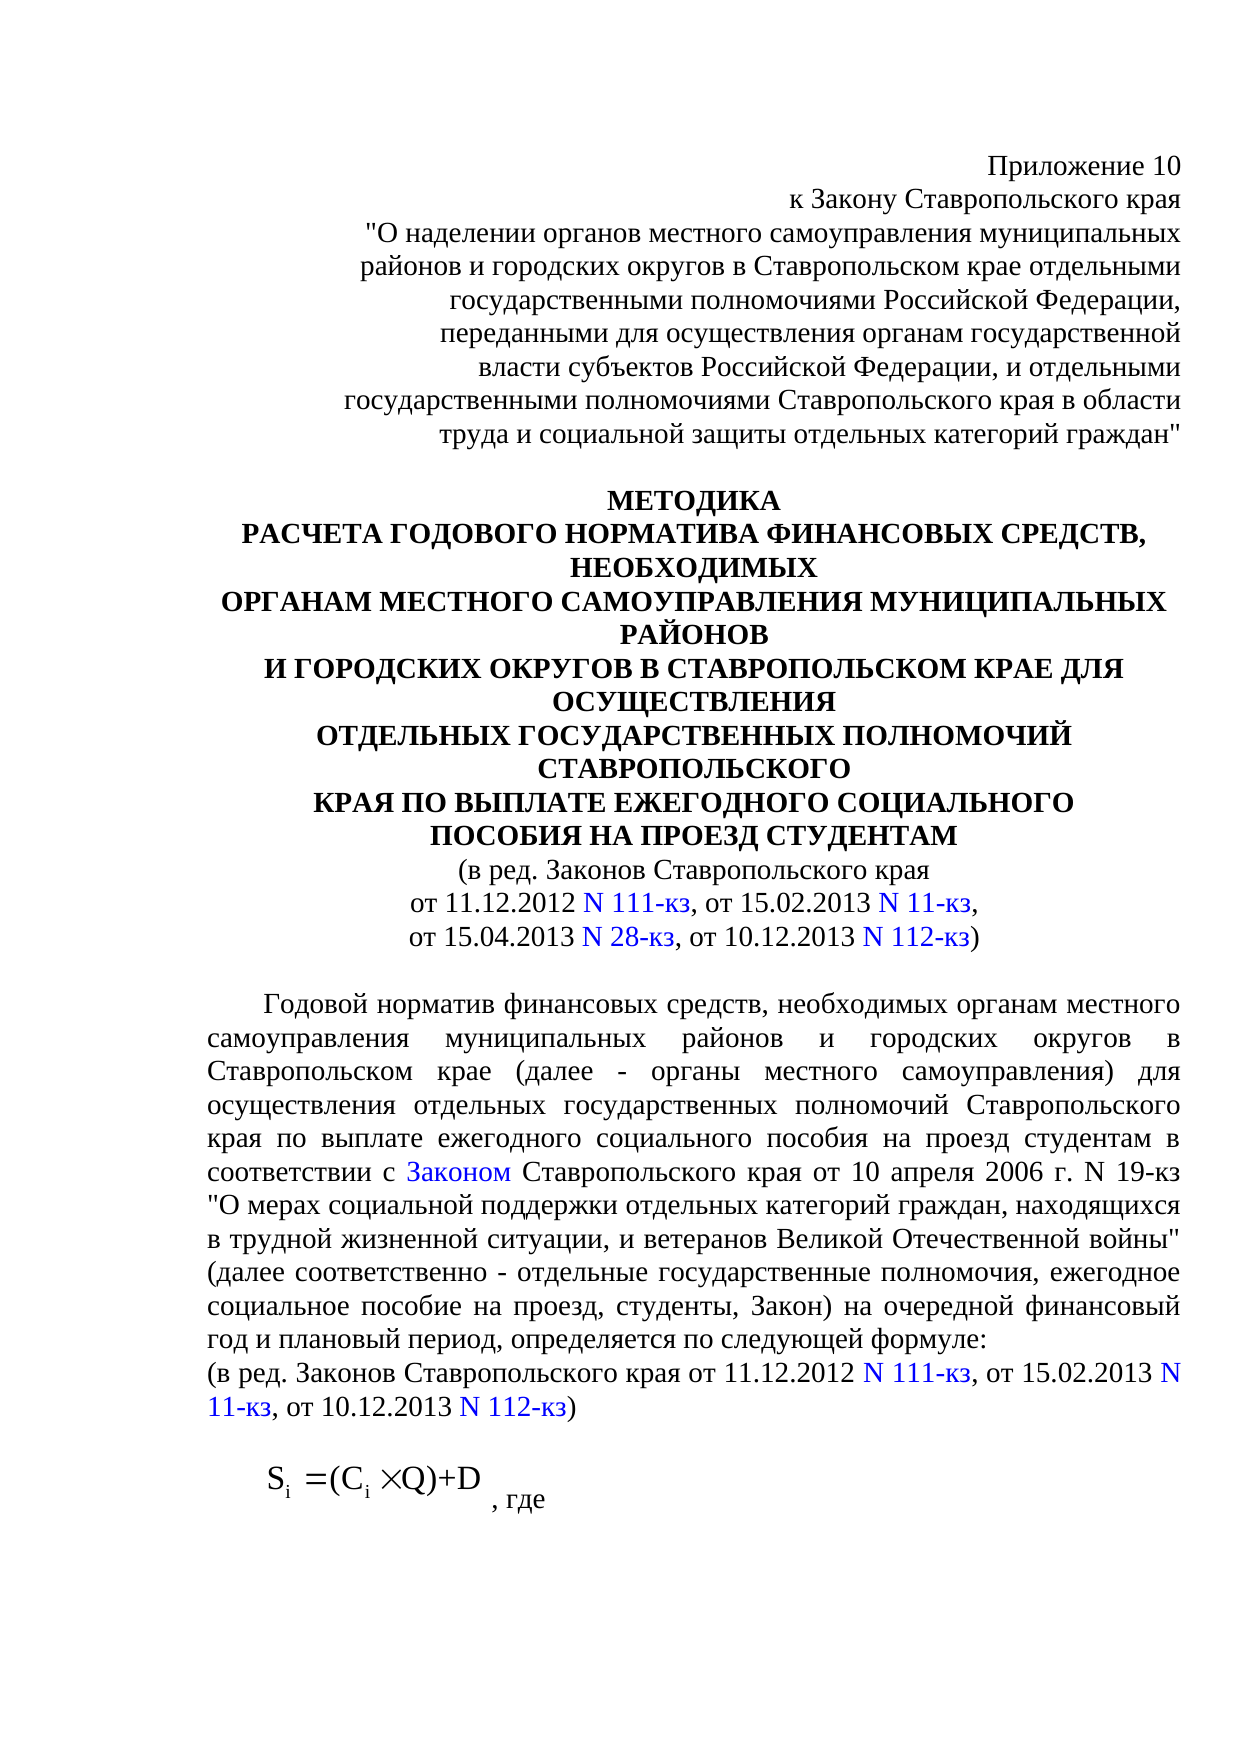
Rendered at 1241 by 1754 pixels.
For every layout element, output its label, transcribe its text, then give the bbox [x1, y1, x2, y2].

text Приложение 10 [207, 148, 1181, 181]
text государственными полномочиями Ставропольского края в области [207, 382, 1181, 416]
text , где [207, 1456, 1181, 1515]
text МЕТОДИКА [207, 483, 1181, 517]
text от 11.12.2012 N 111-кз, от 15.02.2013 N 11-кз, [207, 886, 1181, 919]
text власти субъектов Российской Федерации, и отдельными [207, 349, 1181, 382]
text к Закону Ставропольского края [207, 181, 1181, 215]
text КРАЯ ПО ВЫПЛАТЕ ЕЖЕГОДНОГО СОЦИАЛЬНОГО [207, 785, 1181, 818]
text И ГОРОДСКИХ ОКРУГОВ В СТАВРОПОЛЬСКОМ КРАЕ ДЛЯ ОСУЩЕСТВЛЕНИЯ [207, 651, 1181, 718]
text "О наделении органов местного самоуправления муниципальных [207, 215, 1181, 248]
text ОРГАНАМ МЕСТНОГО САМОУПРАВЛЕНИЯ МУНИЦИПАЛЬНЫХ РАЙОНОВ [207, 584, 1181, 651]
text районов и городских округов в Ставропольском крае отдельными [207, 248, 1181, 282]
text Годовой норматив финансовых средств, необходимых органам местного самоуправления муниципальных районов и городских округов в Ставропольском крае (далее - органы местного самоуправления) для осуществления отдельных государственных полномочий Ставропольского края по выплате ежегодного социального пособия на проезд студентам в соответствии с Законом Ставропольского края от 10 апреля 2006 г. N 19-кз "О мерах социальной поддержки отдельных категорий граждан, находящихся в трудной жизненной ситуации, и ветеранов Великой Отечественной войны" (далее соответственно - отдельные государственные полномочия, ежегодное социальное пособие на проезд, студенты, Закон) на очередной финансовый год и плановый период, определяется по следующей формуле: [207, 986, 1181, 1355]
text переданными для осуществления органам государственной [207, 315, 1181, 349]
text ПОСОБИЯ НА ПРОЕЗД СТУДЕНТАМ [207, 818, 1181, 852]
text (в ред. Законов Ставропольского края [207, 852, 1181, 886]
text государственными полномочиями Российской Федерации, [207, 282, 1181, 315]
text от 15.04.2013 N 28-кз, от 10.12.2013 N 112-кз) [207, 919, 1181, 953]
text труда и социальной защиты отдельных категорий граждан" [207, 416, 1181, 449]
text РАСЧЕТА ГОДОВОГО НОРМАТИВА ФИНАНСОВЫХ СРЕДСТВ, НЕОБХОДИМЫХ [207, 517, 1181, 584]
text (в ред. Законов Ставропольского края от 11.12.2012 N 111-кз, от 15.02.2013 N 11-кз, от 10.12.2013 N 112-кз) [207, 1355, 1181, 1422]
text ОТДЕЛЬНЫХ ГОСУДАРСТВЕННЫХ ПОЛНОМОЧИЙ СТАВРОПОЛЬСКОГО [207, 718, 1181, 785]
